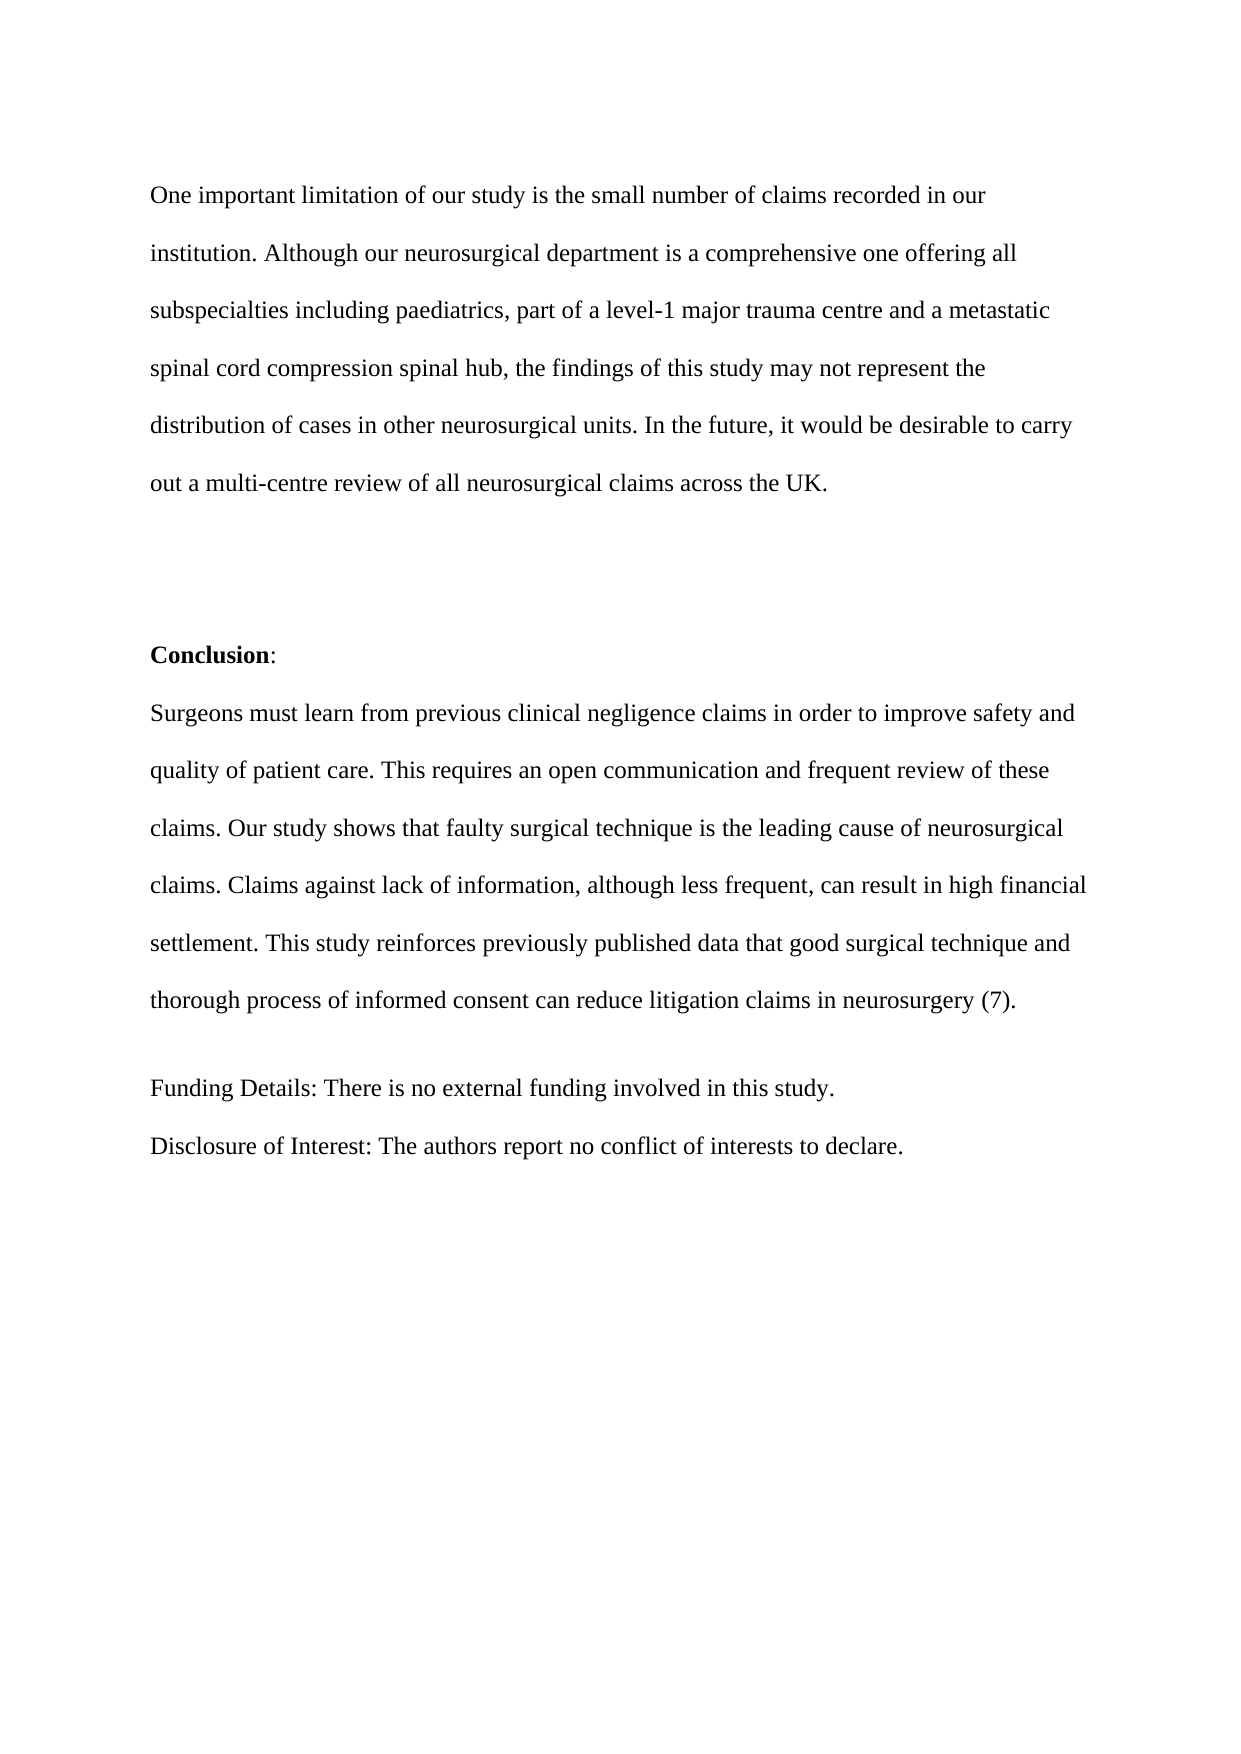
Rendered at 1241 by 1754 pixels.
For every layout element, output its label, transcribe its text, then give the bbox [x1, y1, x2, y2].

text Disclosure of Interest: The authors report no conflict of interests to declare. [150, 1131, 1090, 1160]
text Conclusion: [150, 641, 1090, 669]
text Surgeons must learn from previous clinical negligence claims in order to improve safety and quality of patient care. This requires an open communication and frequent review of these claims. Our study shows that faulty surgical technique is the leading cause of neurosurgical claims. Claims against lack of information, although less frequent, can result in high financial settlement. This study reinforces previously published data that good surgical technique and thorough process of informed consent can reduce litigation claims in neurosurgery . [150, 698, 1090, 1014]
text One important limitation of our study is the small number of claims recorded in our institution. Although our neurosurgical department is a comprehensive one offering all subspecialties including paediatrics, part of a level-1 major trauma centre and a metastatic spinal cord compression spinal hub, the findings of this study may not represent the distribution of cases in other neurosurgical units. In the future, it would be desirable to carry out a multi-centre review of all neurosurgical claims across the UK. [150, 181, 1090, 497]
text Funding Details: There is no external funding involved in this study. [150, 1073, 1090, 1102]
